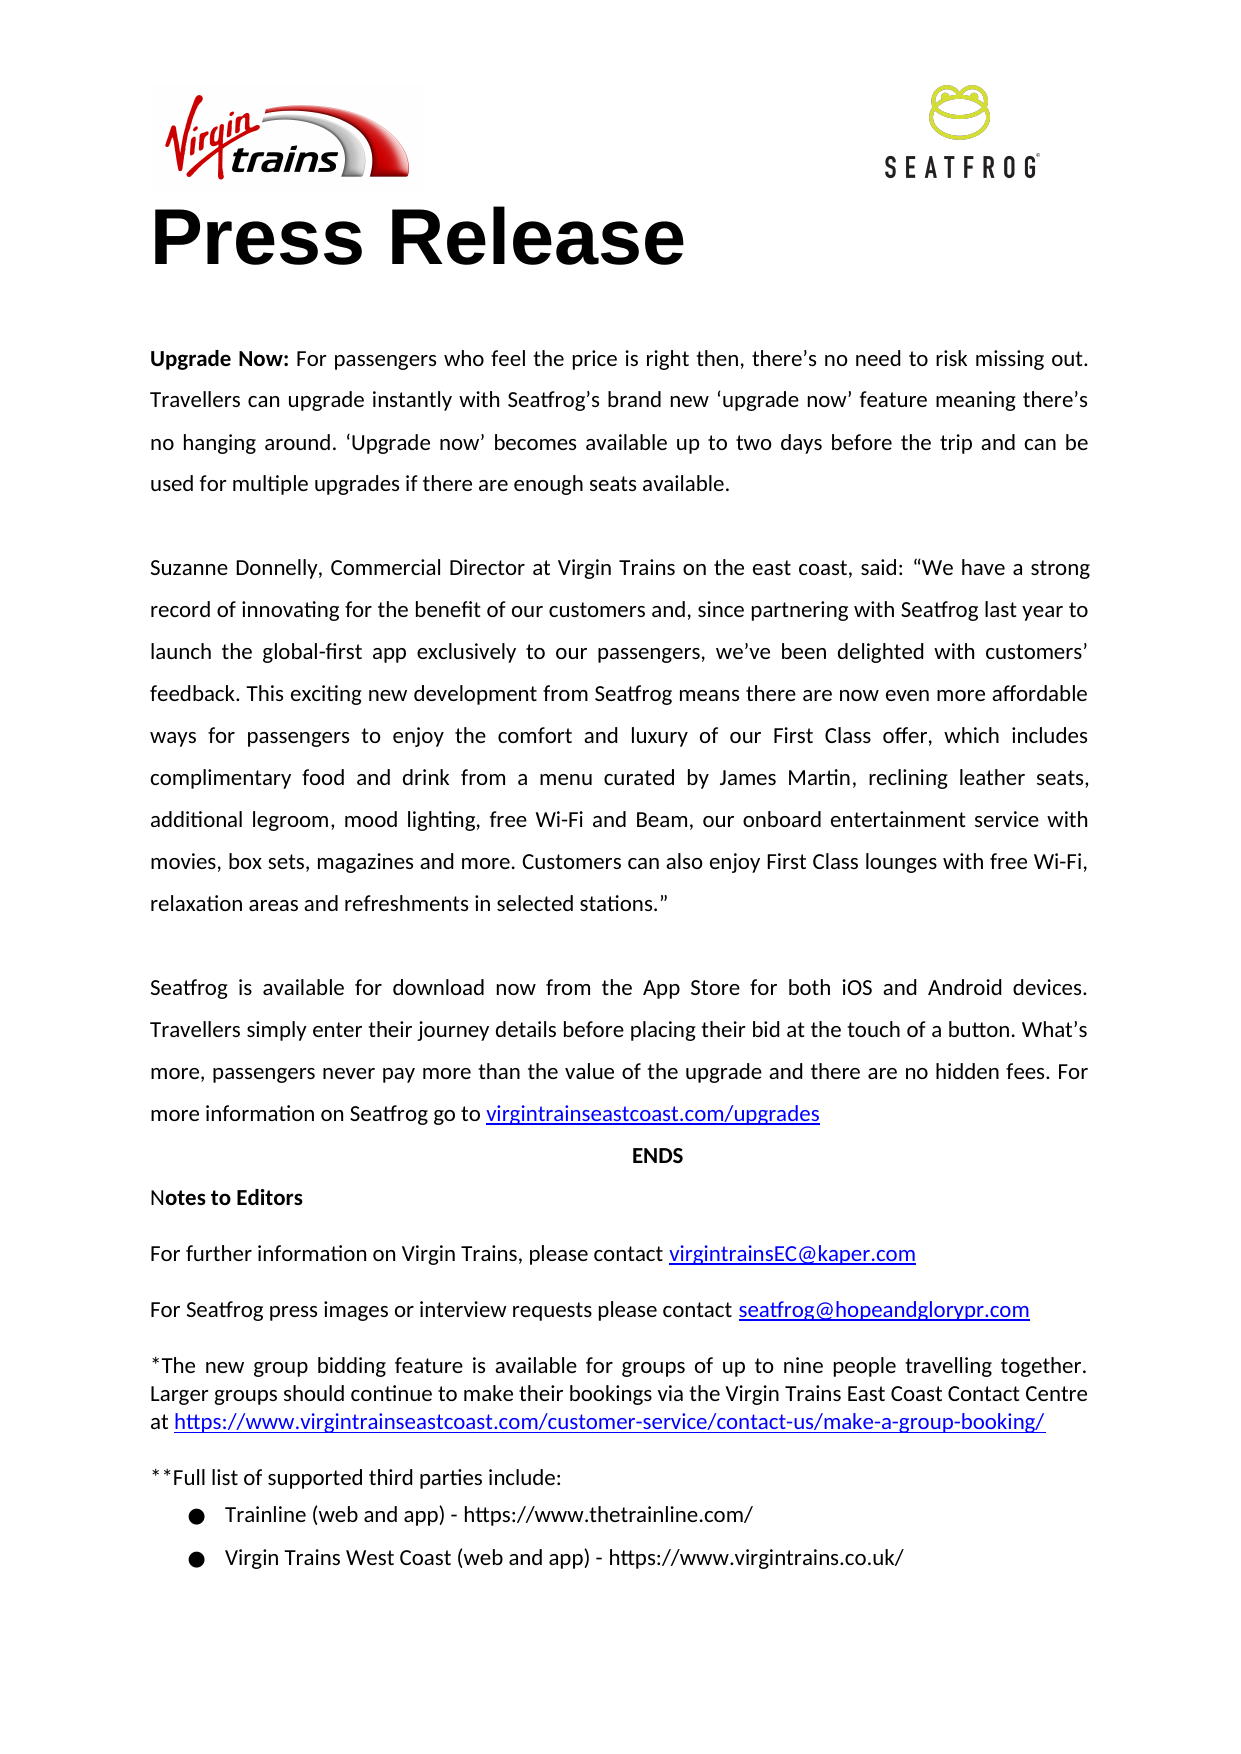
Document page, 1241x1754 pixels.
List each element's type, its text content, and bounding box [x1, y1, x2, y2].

text For Seatfrog press images or interview requests please contact seatfrog@hopeandglorypr.com [150, 1295, 1090, 1323]
text **Full list of supported third parties include: [150, 1463, 1090, 1491]
picture [858, 73, 1062, 191]
text Notes to Editors [150, 1183, 1090, 1211]
text *The new group bidding feature is available for groups of up to nine people travelling together. Larger groups should continue to make their bookings via the Virgin Trains East Coast Contact Centre at https://www.virgintrainseastcoast.com/customer-service/contact-us/make-a-group-booking/ [150, 1351, 1090, 1435]
text Upgrade Now: For passengers who feel the price is right then, there’s no need to risk missing out. Travellers can upgrade instantly with Seatfrog’s brand new ‘upgrade now’ feature meaning there’s no hanging around. ‘Upgrade now’ becomes available up to two days before the trip and can be used for multiple upgrades if there are enough seats available. [150, 344, 1090, 498]
text Suzanne Donnelly, Commercial Director at Virgin Trains on the east coast, said: “We have a strong record of innovating for the benefit of our customers and, since partnering with Seatfrog last year to launch the global-first app exclusively to our passengers, we’ve been delighted with customers’ feedback. This exciting new development from Seatfrog means there are now even more affordable ways for passengers to enjoy the comfort and luxury of our First Class offer, which includes complimentary food and drink from a menu curated by James Martin, reclining leather seats, additional legroom, mood lighting, free Wi-Fi and Beam, our onboard entertainment service with movies, box sets, magazines and more. Customers can also enjoy First Class lounges with free Wi-Fi, relaxation areas and refreshments in selected stations.” [150, 553, 1090, 917]
text ENDS [225, 1141, 1090, 1169]
picture [150, 85, 424, 191]
text For further information on Virgin Trains, please contact virgintrainsEC@kaper.com [150, 1239, 1090, 1267]
list Virgin Trains West Coast (web and app) - https://www.virgintrains.co.uk/ [187, 1534, 1071, 1577]
list Trainline (web and app) - https://www.thetrainline.com/ [187, 1491, 1071, 1534]
text Seatfrog is available for download now from the App Store for both iOS and Android devices. Travellers simply enter their journey details before placing their bid at the touch of a button. What’s more, passengers never pay more than the value of the upgrade and there are no hidden fees. For more information on Seatfrog go to virgintrainseastcoast.com/upgrades [150, 973, 1090, 1127]
